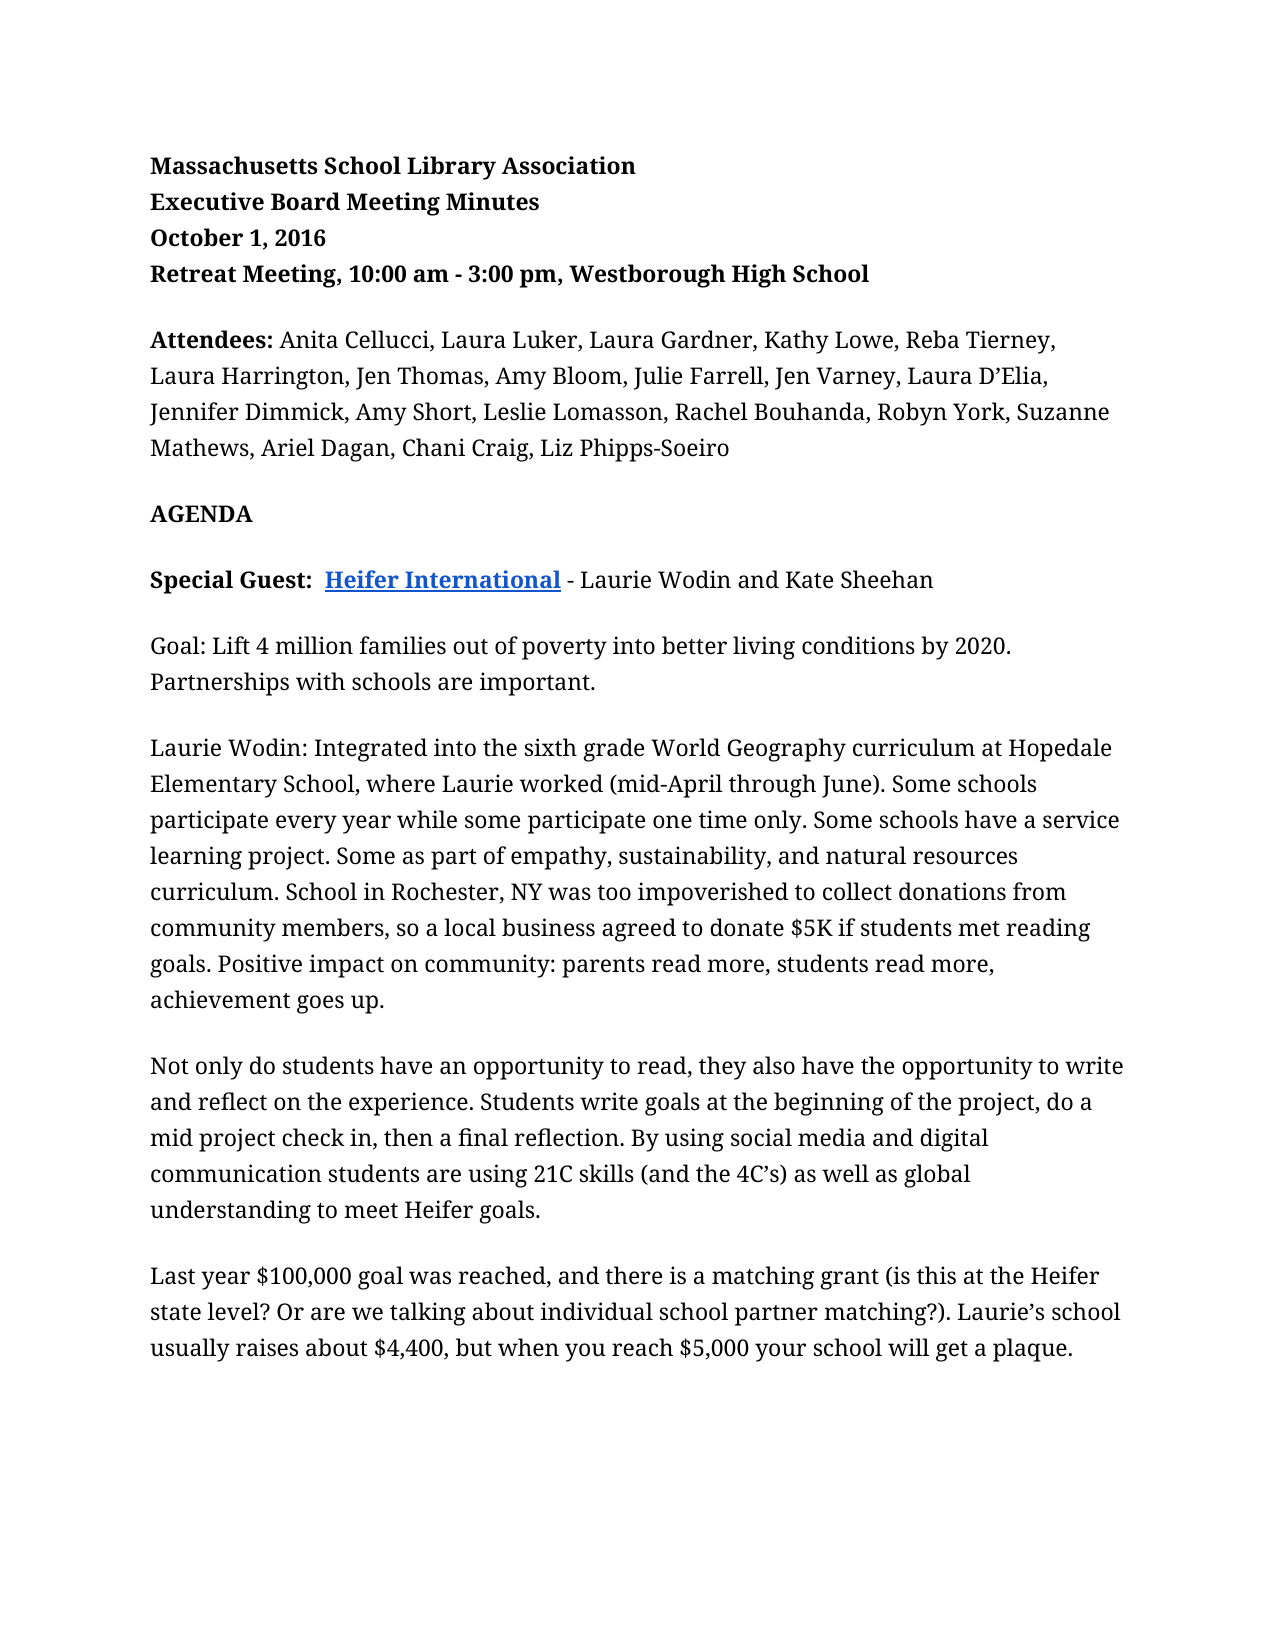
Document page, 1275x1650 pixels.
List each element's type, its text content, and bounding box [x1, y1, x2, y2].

text Retreat Meeting, 10:00 am - 3:00 pm, Westborough High School [150, 258, 1125, 289]
text AGENDA [150, 498, 1125, 529]
text Laurie Wodin: Integrated into the sixth grade World Geography curriculum at Hopedale Elementary School, where Laurie worked (mid-April through June). Some schools participate every year while some participate one time only. Some schools have a service learning project. Some as part of empathy, sustainability, and natural resources curriculum. School in Rochester, NY was too impoverished to collect donations from community members, so a local business agreed to donate $5K if students met reading goals. Positive impact on community: parents read more, students read more, achievement goes up. [150, 732, 1125, 1015]
text Goal: Lift 4 million families out of poverty into better living conditions by 2020. Partnerships with schools are important. [150, 630, 1125, 697]
text Special Guest: Heifer International - Laurie Wodin and Kate Sheehan [150, 564, 1125, 595]
text Massachusetts School Library Association [150, 150, 1125, 181]
text Not only do students have an opportunity to read, they also have the opportunity to write and reflect on the experience. Students write goals at the beginning of the project, do a mid project check in, then a final reflection. By using social media and digital communication students are using 21C skills (and the 4C’s) as well as global understanding to meet Heifer goals. [150, 1050, 1125, 1225]
text Attendees: Anita Cellucci, Laura Luker, Laura Gardner, Kathy Lowe, Reba Tierney, Laura Harrington, Jen Thomas, Amy Bloom, Julie Farrell, Jen Varney, Laura D’Elia, Jennifer Dimmick, Amy Short, Leslie Lomasson, Rachel Bouhanda, Robyn York, Suzanne Mathews, Ariel Dagan, Chani Craig, Liz Phipps-Soeiro [150, 324, 1125, 463]
text Last year $100,000 goal was reached, and there is a matching grant (is this at the Heifer state level? Or are we talking about individual school partner matching?). Laurie’s school usually raises about $4,400, but when you reach $5,000 your school will get a plaque. [150, 1260, 1125, 1363]
text Executive Board Meeting Minutes [150, 186, 1125, 217]
text October 1, 2016 [150, 222, 1125, 253]
